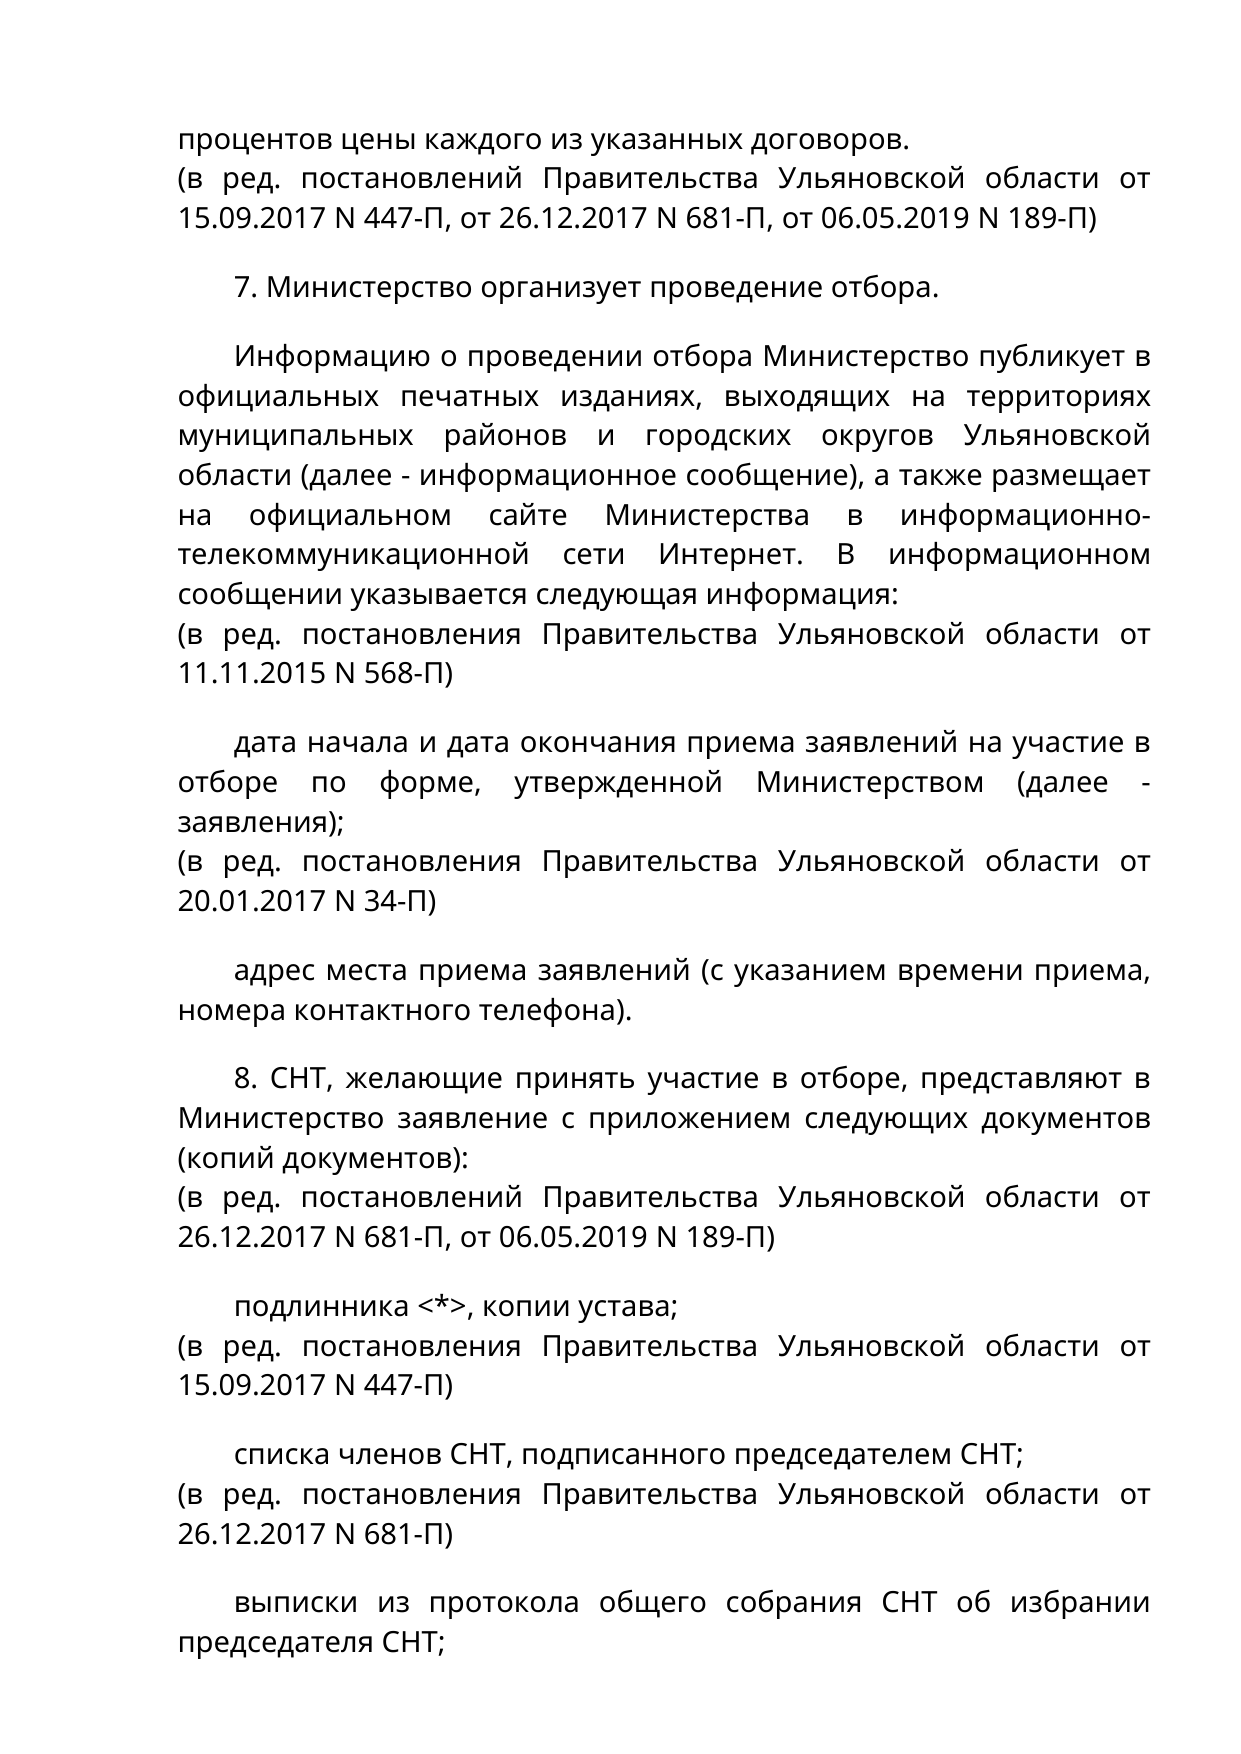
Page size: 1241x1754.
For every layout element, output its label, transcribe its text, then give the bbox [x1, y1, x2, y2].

text выписки из протокола общего собрания СНТ об избрании председателя СНТ; [177, 1582, 1152, 1661]
text (в ред. постановлений Правительства Ульяновской области от 15.09.2017 N 447-П, от 26.12.2017 N 681-П, от 06.05.2019 N 189-П) [177, 158, 1152, 237]
text подлинника <*>, копии устава; [177, 1285, 1152, 1325]
text дата начала и дата окончания приема заявлений на участие в отборе по форме, утвержденной Министерством (далее - заявления); [177, 722, 1152, 841]
text 8. СНТ, желающие принять участие в отборе, представляют в Министерство заявление с приложением следующих документов (копий документов): [177, 1058, 1152, 1177]
text (в ред. постановления Правительства Ульяновской области от 11.11.2015 N 568-П) [177, 613, 1152, 692]
text (в ред. постановления Правительства Ульяновской области от 15.09.2017 N 447-П) [177, 1325, 1152, 1404]
text (в ред. постановления Правительства Ульяновской области от 20.01.2017 N 34-П) [177, 841, 1152, 920]
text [177, 1473, 1152, 1553]
text (в ред. постановлений Правительства Ульяновской области от 26.12.2017 N 681-П, от 06.05.2019 N 189-П) [177, 1177, 1152, 1256]
text Информацию о проведении отбора Министерство публикует в официальных печатных изданиях, выходящих на территориях муниципальных районов и городских округов Ульяновской области (далее - информационное сообщение), а также размещает на официальном сайте Министерства в информационно-телекоммуникационной сети Интернет. В информационном сообщении указывается следующая информация: [177, 335, 1152, 613]
text списка членов СНТ, подписанного председателем СНТ; [177, 1433, 1152, 1473]
text адрес места приема заявлений (с указанием времени приема, номера контактного телефона). [177, 949, 1152, 1028]
text 7. Министерство организует проведение отбора. [177, 266, 1152, 306]
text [177, 118, 1152, 158]
